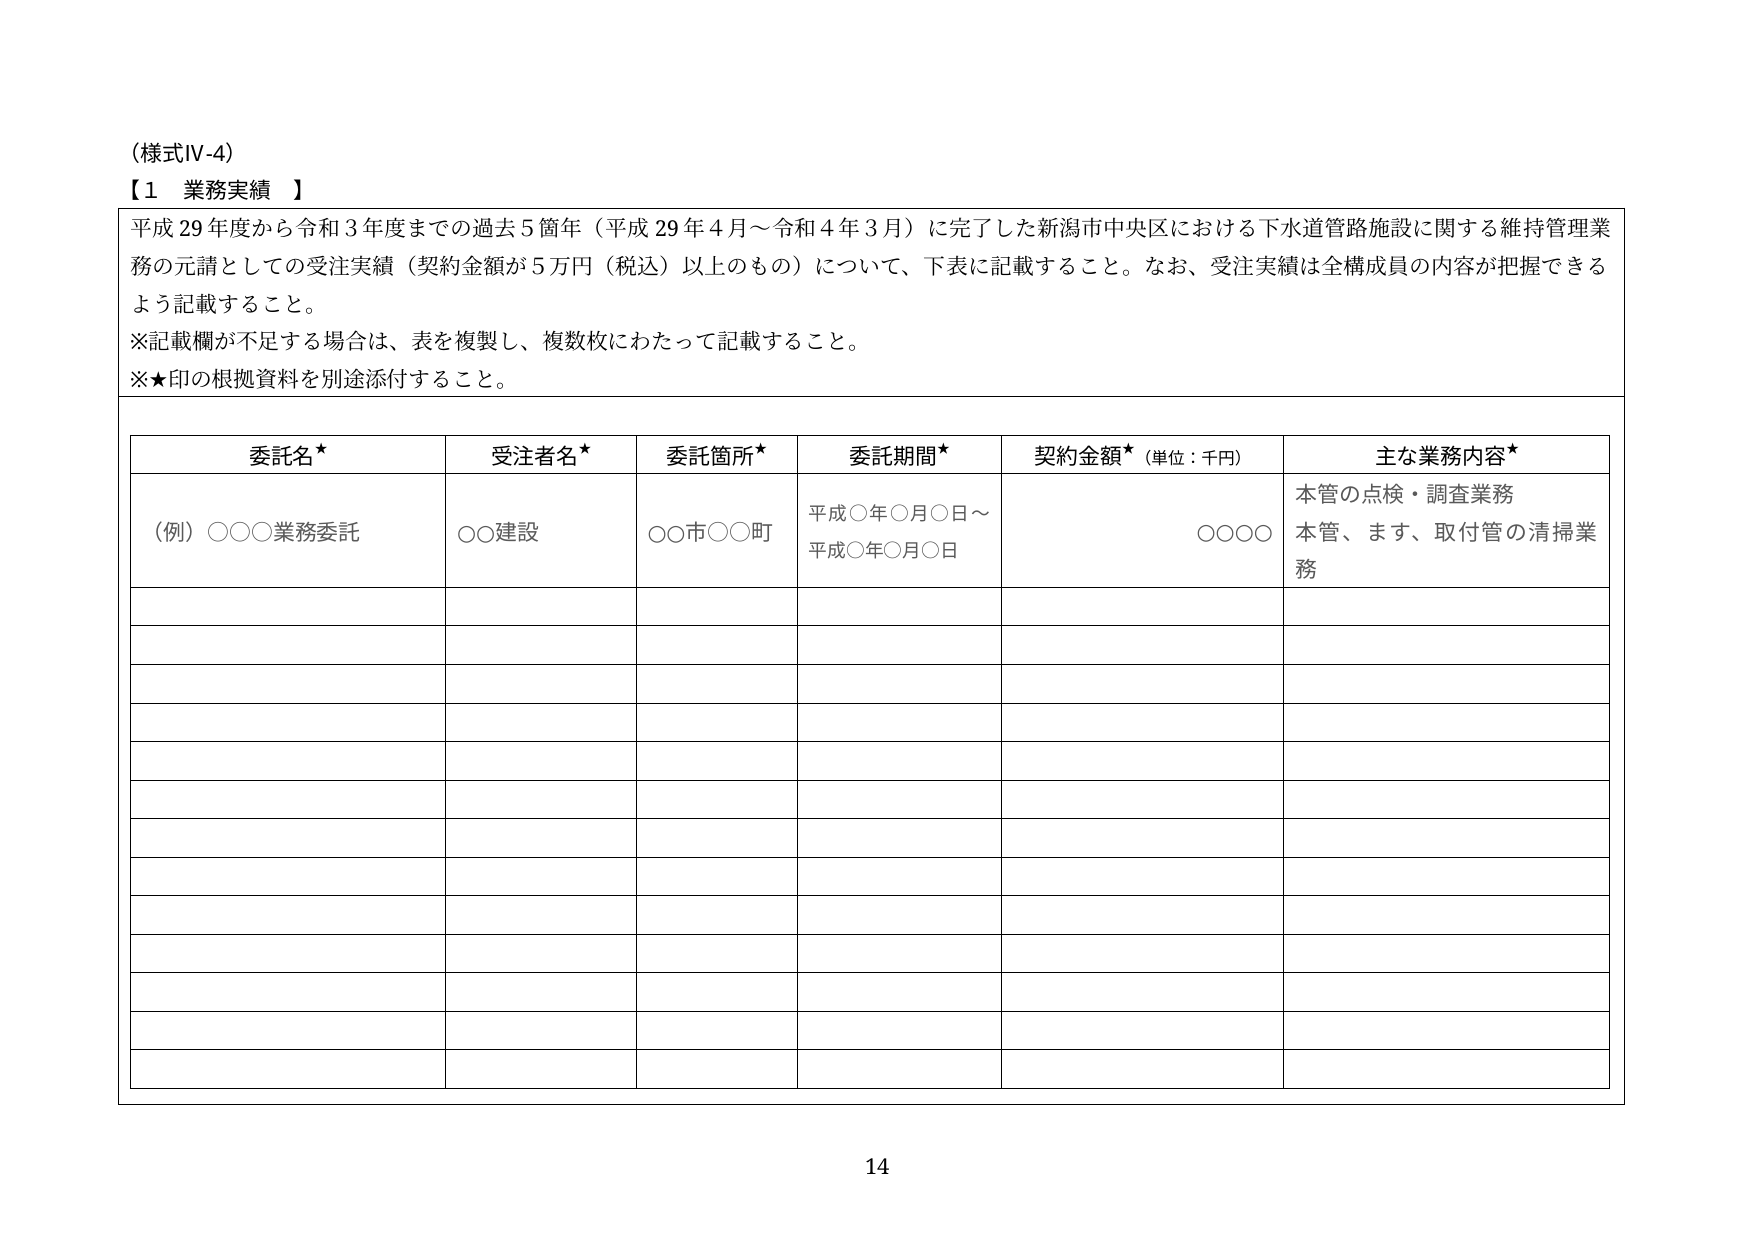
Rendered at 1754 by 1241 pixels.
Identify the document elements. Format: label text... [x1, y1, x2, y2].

text （様式Ⅳ-4） [118, 133, 1636, 170]
text 【１ 業務実績 】 [118, 170, 1636, 208]
table_cell [119, 397, 1624, 1104]
table_header 平成29年度から令和３年度までの過去５箇年（平成29年４月～令和４年３月）に完了した新潟市中央区における下水道管路施設に関する維持管理業務の元請としての受注実績（契約金額が５万円（税込）以上のもの）について、下表に記載すること。なお、受注実績は全構成員の内容が把握できるよう記載すること。 ※記載欄が不足する場合は、表を複製し、複数枚にわたって記載すること。 ※★印の根拠資料を別途添付すること。 [119, 209, 1624, 396]
